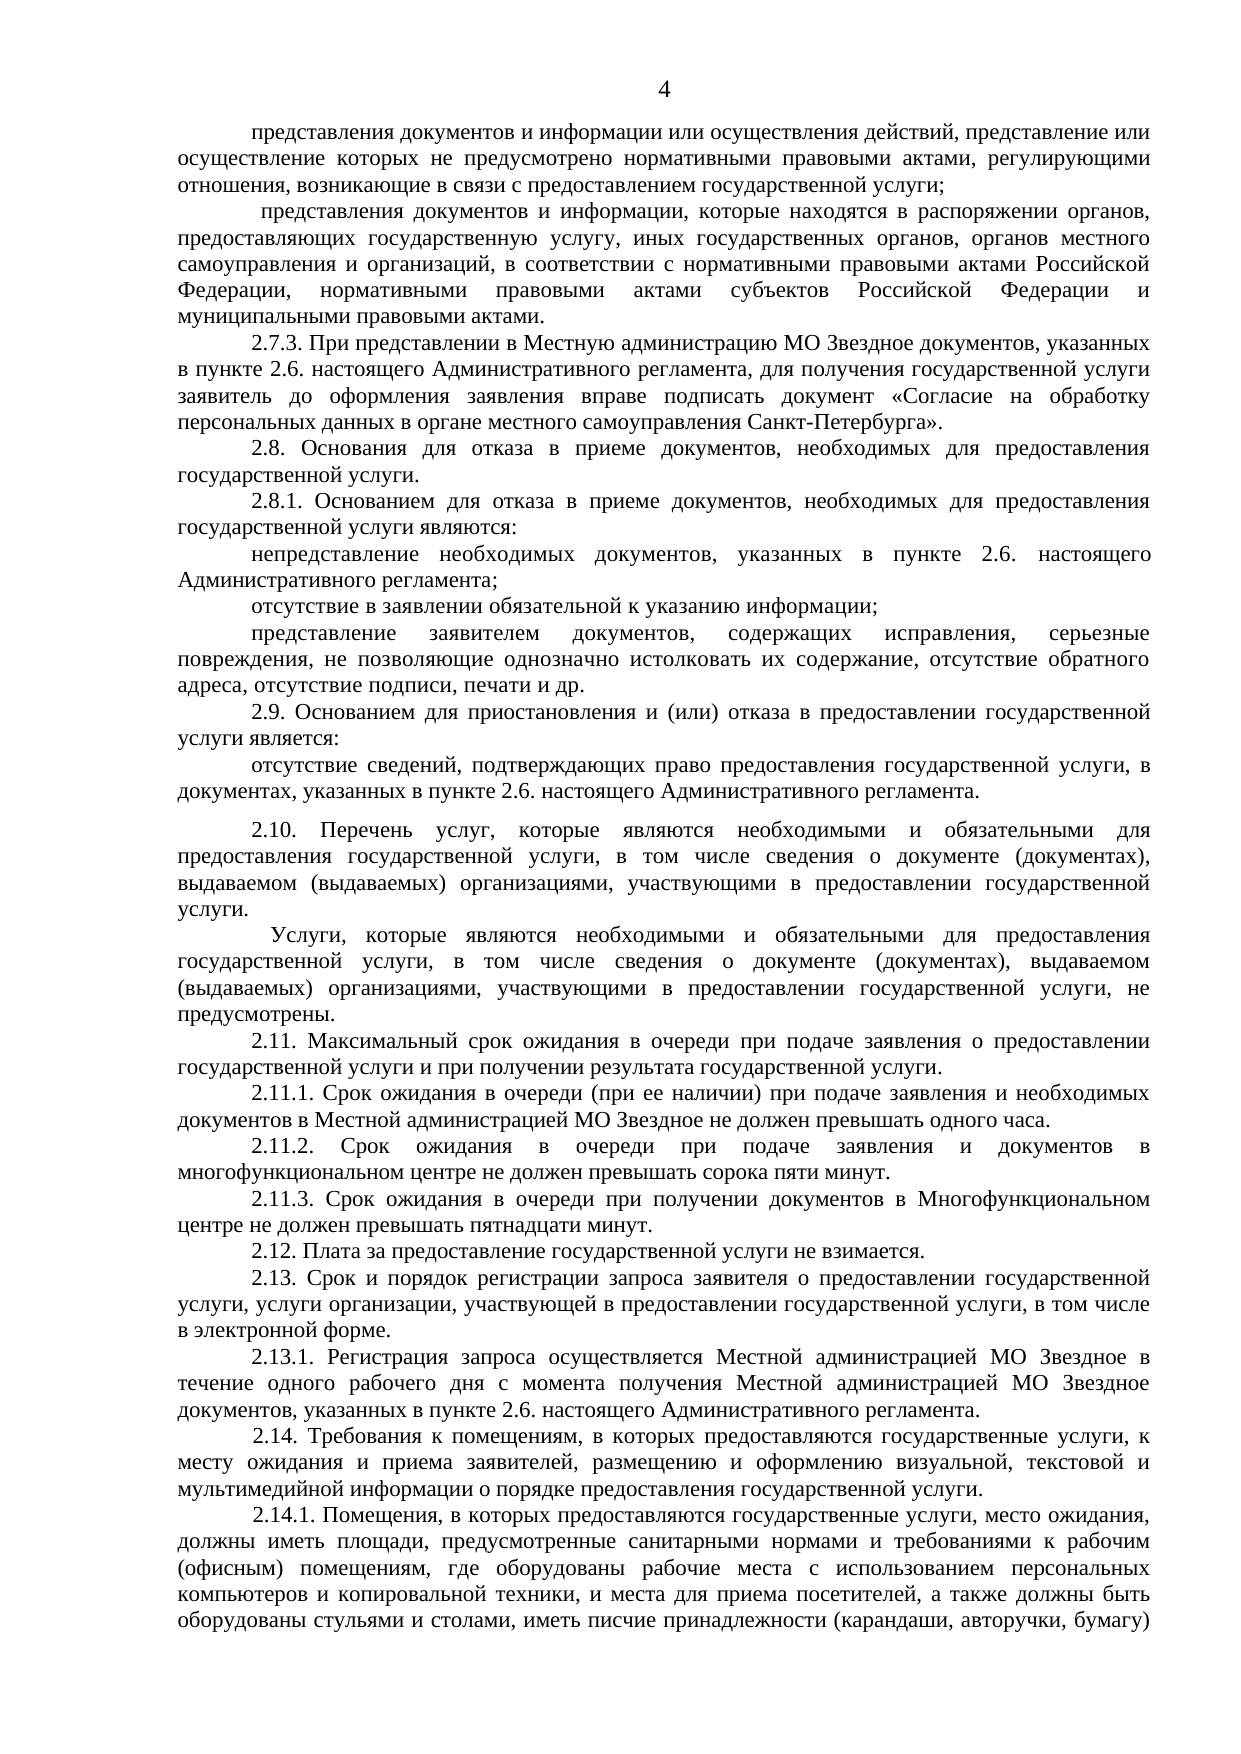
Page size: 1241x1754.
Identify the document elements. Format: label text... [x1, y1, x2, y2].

text 2.11.3. Срок ожидания в очереди при получении документов в Многофункциональном центре не должен превышать пятнадцати минут. [177, 1185, 1152, 1237]
text отсутствие сведений, подтверждающих право предоставления государственной услуги, в документах, указанных в пункте 2.6. настоящего Административного регламента. [177, 751, 1152, 803]
text 2.7.3. При представлении в Местную администрацию МО Звездное документов, указанных в пункте 2.6. настоящего Административного регламента, для получения государственной услуги заявитель до оформления заявления вправе подписать документ «Согласие на обработку персональных данных в органе местного самоуправления Санкт-Петербурга». [177, 329, 1152, 434]
text непредставление необходимых документов, указанных в пункте 2.6. настоящего Административного регламента; [177, 540, 1152, 592]
text Услуги, которые являются необходимыми и обязательными для предоставления государственной услуги, в том числе сведения о документе (документах), выдаваемом (выдаваемых) организациями, участвующими в предоставлении государственной услуги, не предусмотрены. [177, 921, 1152, 1027]
text 2.14. Требования к помещениям, в которых предоставляются государственные услуги, к месту ожидания и приема заявителей, размещению и оформлению визуальной, текстовой и мультимедийной информации о порядке предоставления государственной услуги. [177, 1422, 1152, 1501]
text 2.9. Основанием для приостановления и (или) отказа в предоставлении государственной услуги является: [177, 698, 1152, 751]
text представления документов и информации или осуществления действий, представление или осуществление которых не предусмотрено нормативными правовыми актами, регулирующими отношения, возникающие в связи с предоставлением государственной услуги; [177, 118, 1152, 197]
text 2.13.1. Регистрация запроса осуществляется Местной администрацией МО Звездное в течение одного рабочего дня с момента получения Местной администрацией МО Звездное документов, указанных в пункте 2.6. настоящего Административного регламента. [177, 1343, 1152, 1422]
text 2.8. Основания для отказа в приеме документов, необходимых для предоставления государственной услуги. [177, 434, 1152, 487]
text 2.8.1. Основанием для отказа в приеме документов, необходимых для предоставления государственной услуги являются: [177, 487, 1152, 540]
text отсутствие в заявлении обязательной к указанию информации; [177, 592, 1152, 619]
text представление заявителем документов, содержащих исправления, серьезные повреждения, не позволяющие однозначно истолковать их содержание, отсутствие обратного адреса, отсутствие подписи, печати и др. [177, 619, 1152, 698]
text представления документов и информации, которые находятся в распоряжении органов, предоставляющих государственную услугу, иных государственных органов, органов местного самоуправления и организаций, в соответствии с нормативными правовыми актами Российской Федерации, нормативными правовыми актами субъектов Российской Федерации и муниципальными правовыми актами. [177, 197, 1152, 329]
text 2.11.1. Срок ожидания в очереди (при ее наличии) при подаче заявления и необходимых документов в Местной администрацией МО Звездное не должен превышать одного часа. [177, 1079, 1152, 1132]
text 2.10. Перечень услуг, которые являются необходимыми и обязательными для предоставления государственной услуги, в том числе сведения о документе (документах), выдаваемом (выдаваемых) организациями, участвующими в предоставлении государственной услуги. [177, 816, 1152, 921]
text 2.11.2. Срок ожидания в очереди при подаче заявления и документов в многофункциональном центре не должен превышать сорока пяти минут. [177, 1132, 1152, 1185]
text 2.13. Срок и порядок регистрации запроса заявителя о предоставлении государственной услуги, услуги организации, участвующей в предоставлении государственной услуги, в том числе в электронной форме. [177, 1264, 1152, 1343]
text 2.12. Плата за предоставление государственной услуги не взимается. [177, 1237, 1152, 1264]
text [177, 1501, 1152, 1633]
text 2.11. Максимальный срок ожидания в очереди при подаче заявления о предоставлении государственной услуги и при получении результата государственной услуги. [177, 1027, 1152, 1079]
